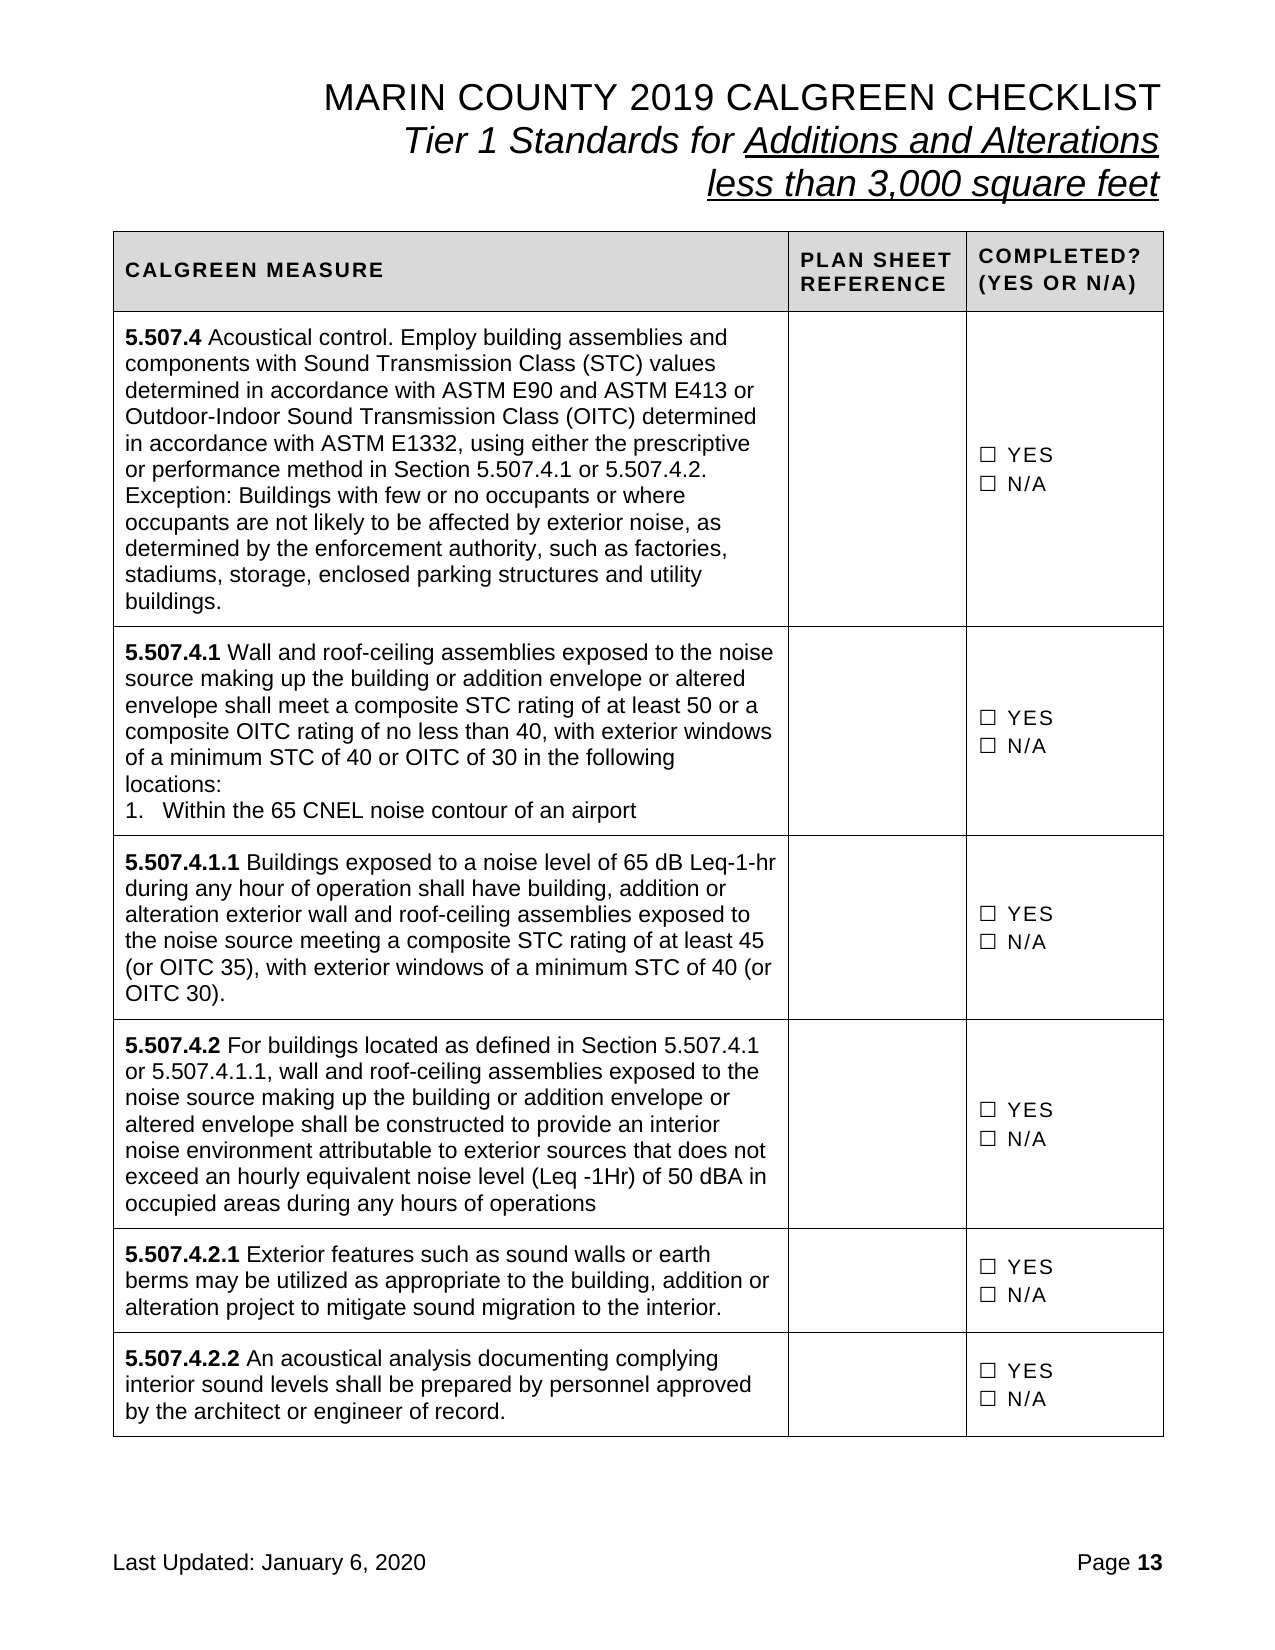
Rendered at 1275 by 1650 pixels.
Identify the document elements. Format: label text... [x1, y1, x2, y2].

table_cell [789, 836, 966, 1018]
table_cell [789, 312, 966, 626]
table_cell [789, 1229, 966, 1332]
table_cell Yes N/A [967, 1229, 1163, 1332]
table_cell [789, 1020, 966, 1228]
table_cell 5.507.4.1 Wall and roof-ceiling assemblies exposed to the noise source making up the building or addition envelope or altered envelope shall meet a composite STC rating of at least 50 or a composite OITC rating of no less than 40, with exterior windows of a minimum STC of 40 or OITC of 30 in the following locations: Within the 65 CNEL noise contour of an airport [114, 627, 788, 835]
table_header Plan Sheet Reference [789, 232, 966, 311]
table_cell 5.507.4.2.1 Exterior features such as sound walls or earth berms may be utilized as appropriate to the building, addition or alteration project to mitigate sound migration to the interior. [114, 1229, 788, 1332]
table_cell [789, 1333, 966, 1436]
table_cell Yes N/A [967, 1020, 1163, 1228]
table_cell Yes N/A [967, 627, 1163, 835]
table_header CALGREEN Measure [114, 232, 788, 311]
table_cell Yes N/A [967, 312, 1163, 626]
table_cell Yes N/A [967, 836, 1163, 1018]
table_cell 5.507.4 Acoustical control. Employ building assemblies and components with Sound Transmission Class (STC) values determined in accordance with ASTM E90 and ASTM E413 or Outdoor-Indoor Sound Transmission Class (OITC) determined in accordance with ASTM E1332, using either the prescriptive or performance method in Section 5.507.4.1 or 5.507.4.2. Exception: Buildings with few or no occupants or where occupants are not likely to be affected by exterior noise, as determined by the enforcement authority, such as factories, stadiums, storage, enclosed parking structures and utility buildings. [114, 312, 788, 626]
table_cell 5.507.4.1.1 Buildings exposed to a noise level of 65 dB Leq-1-hr during any hour of operation shall have building, addition or alteration exterior wall and roof-ceiling assemblies exposed to the noise source meeting a composite STC rating of at least 45 (or OITC 35), with exterior windows of a minimum STC of 40 (or OITC 30). [114, 836, 788, 1018]
table_cell 5.507.4.2 For buildings located as defined in Section 5.507.4.1 or 5.507.4.1.1, wall and roof-ceiling assemblies exposed to the noise source making up the building or addition envelope or altered envelope shall be constructed to provide an interior noise environment attributable to exterior sources that does not exceed an hourly equivalent noise level (Leq -1Hr) of 50 dBA in occupied areas during any hours of operations [114, 1020, 788, 1228]
table_cell [789, 627, 966, 835]
table_header Completed? (Yes or N/A) [967, 232, 1163, 311]
table_cell 5.507.4.2.2 An acoustical analysis documenting complying interior sound levels shall be prepared by personnel approved by the architect or engineer of record. [114, 1333, 788, 1436]
table_cell Yes N/A [967, 1333, 1163, 1436]
